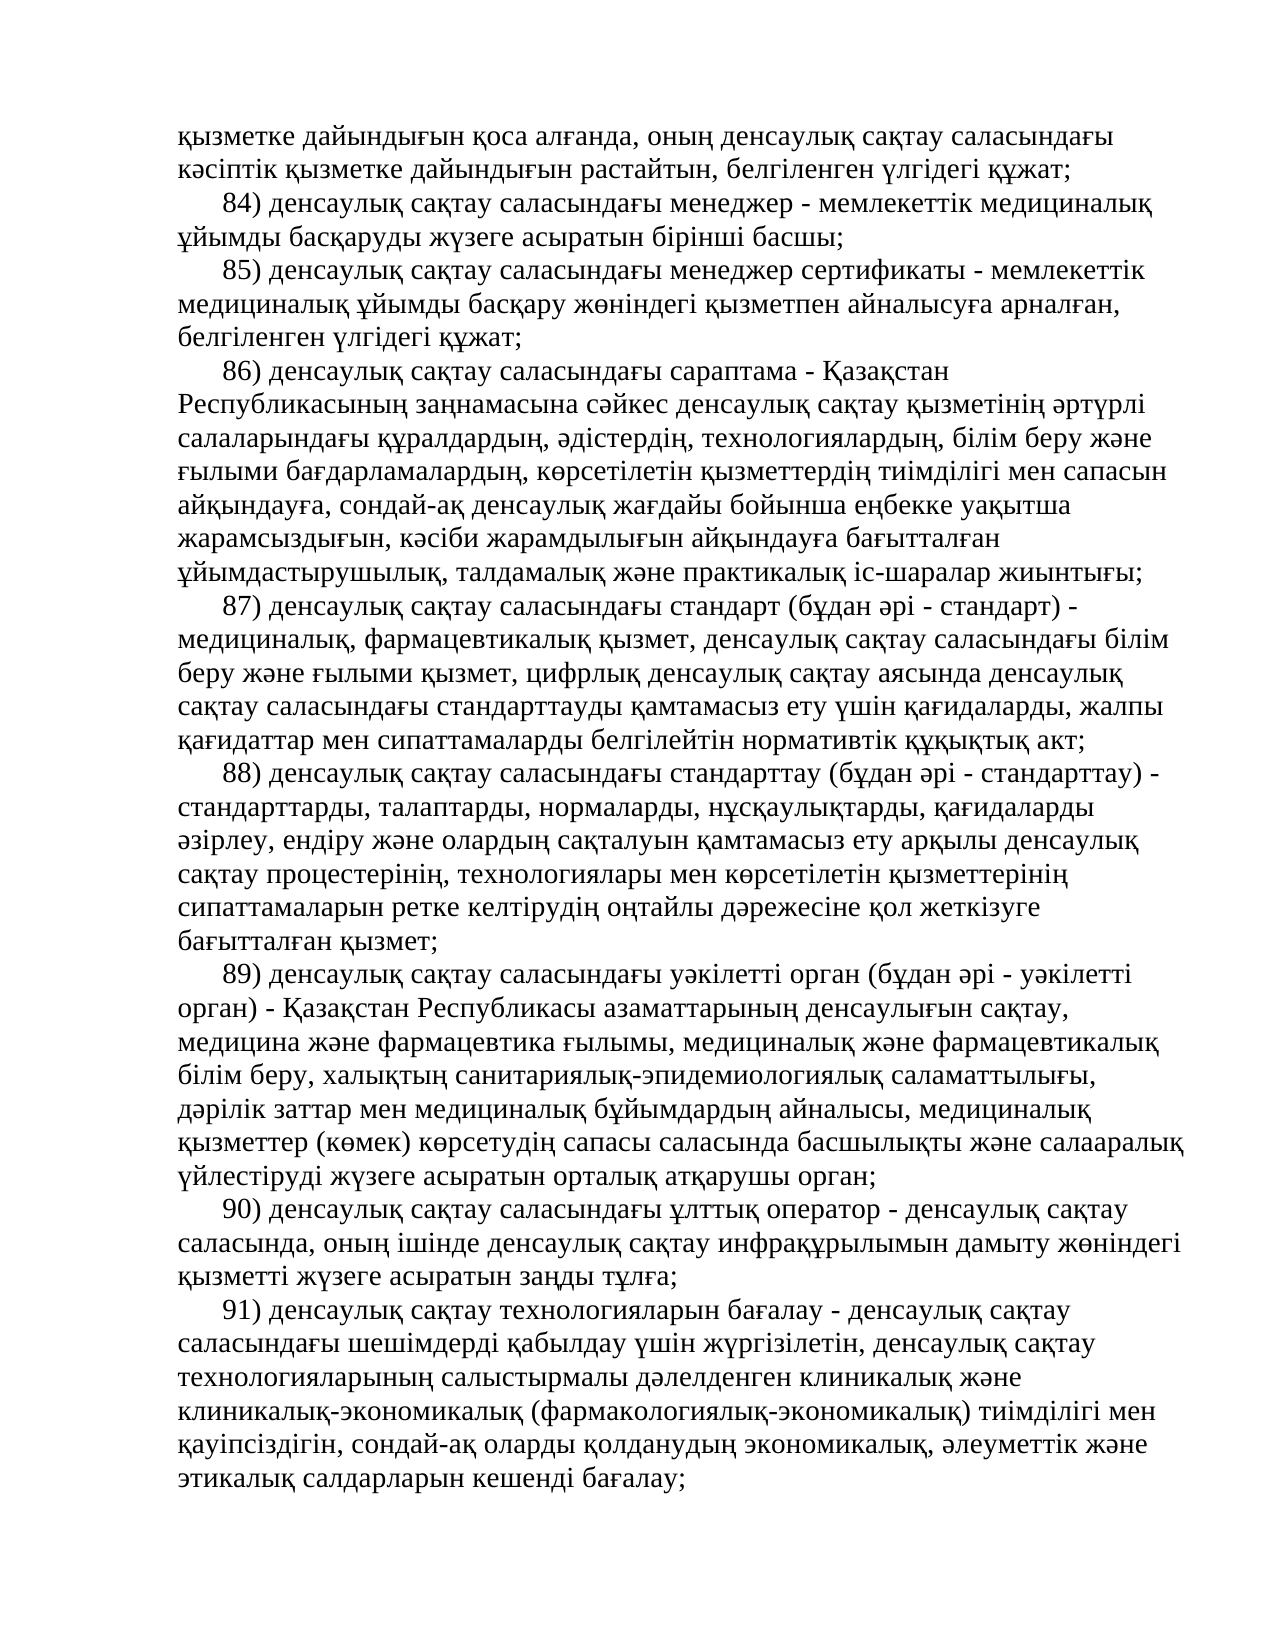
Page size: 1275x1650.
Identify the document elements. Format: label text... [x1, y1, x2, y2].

text 86) денсаулық сақтау саласындағы сараптама - Қазақстан Республикасының заңнамасына сәйкес денсаулық сақтау қызметінің әртүрлі салаларындағы құралдардың, әдістердің, технологиялардың, білім беру және ғылыми бағдарламалардың, көрсетілетін қызметтердің тиімділігі мен сапасын айқындауға, сондай-ақ денсаулық жағдайы бойынша еңбекке уақытша жарамсыздығын, кәсіби жарамдылығын айқындауға бағытталған ұйымдастырушылық, талдамалық және практикалық іс-шаралар жиынтығы; [177, 353, 1186, 588]
text 89) денсаулық сақтау саласындағы уәкілетті орган (бұдан әрі - уәкілетті орган) - Қазақстан Республикасы азаматтарының денсаулығын сақтау, медицина және фармацевтика ғылымы, медициналық және фармацевтикалық білім беру, халықтың санитариялық-эпидемиологиялық саламаттылығы, дәрілік заттар мен медициналық бұйымдардың айналысы, медициналық қызметтер (көмек) көрсетудің сапасы саласында басшылықты және салааралық үйлестіруді жүзеге асыратын орталық атқарушы орган; [177, 957, 1186, 1191]
text 88) денсаулық сақтау саласындағы стандарттау (бұдан әрі - стандарттау) - стандарттарды, талаптарды, нормаларды, нұсқаулықтарды, қағидаларды әзірлеу, ендіру және олардың сақталуын қамтамасыз ету арқылы денсаулық сақтау процестерінің, технологиялары мен көрсетілетін қызметтерінің сипаттамаларын ретке келтірудің оңтайлы дәрежесіне қол жеткізуге бағытталған қызмет; [177, 755, 1186, 957]
text 91) денсаулық сақтау технологияларын бағалау - денсаулық сақтау саласындағы шешімдерді қабылдау үшін жүргізілетін, денсаулық сақтау технологияларының салыстырмалы дәлелденген клиникалық және клиникалық-экономикалық (фармакологиялық-экономикалық) тиімділігі мен қауіпсіздігін, сондай-ақ оларды қолданудың экономикалық, әлеуметтік және этикалық салдарларын кешенді бағалау; [177, 1292, 1186, 1493]
text 90) денсаулық сақтау саласындағы ұлттық оператор - денсаулық сақтау саласында, оның ішінде денсаулық сақтау инфрақұрылымын дамыту жөніндегі қызметті жүзеге асыратын заңды тұлға; [177, 1191, 1186, 1292]
text 84) денсаулық сақтау саласындағы менеджер - мемлекеттік медициналық ұйымды басқаруды жүзеге асыратын бірінші басшы; [177, 185, 1186, 252]
text 85) денсаулық сақтау саласындағы менеджер сертификаты - мемлекеттік медициналық ұйымды басқару жөніндегі қызметпен айналысуға арналған, белгіленген үлгідегі құжат; [177, 252, 1186, 353]
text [177, 118, 1186, 185]
text 87) денсаулық сақтау саласындағы стандарт (бұдан әрі - стандарт) - медициналық, фармацевтикалық қызмет, денсаулық сақтау саласындағы білім беру және ғылыми қызмет, цифрлық денсаулық сақтау аясында денсаулық сақтау саласындағы стандарттауды қамтамасыз ету үшін қағидаларды, жалпы қағидаттар мен сипаттамаларды белгілейтін нормативтік құқықтық акт; [177, 588, 1186, 755]
